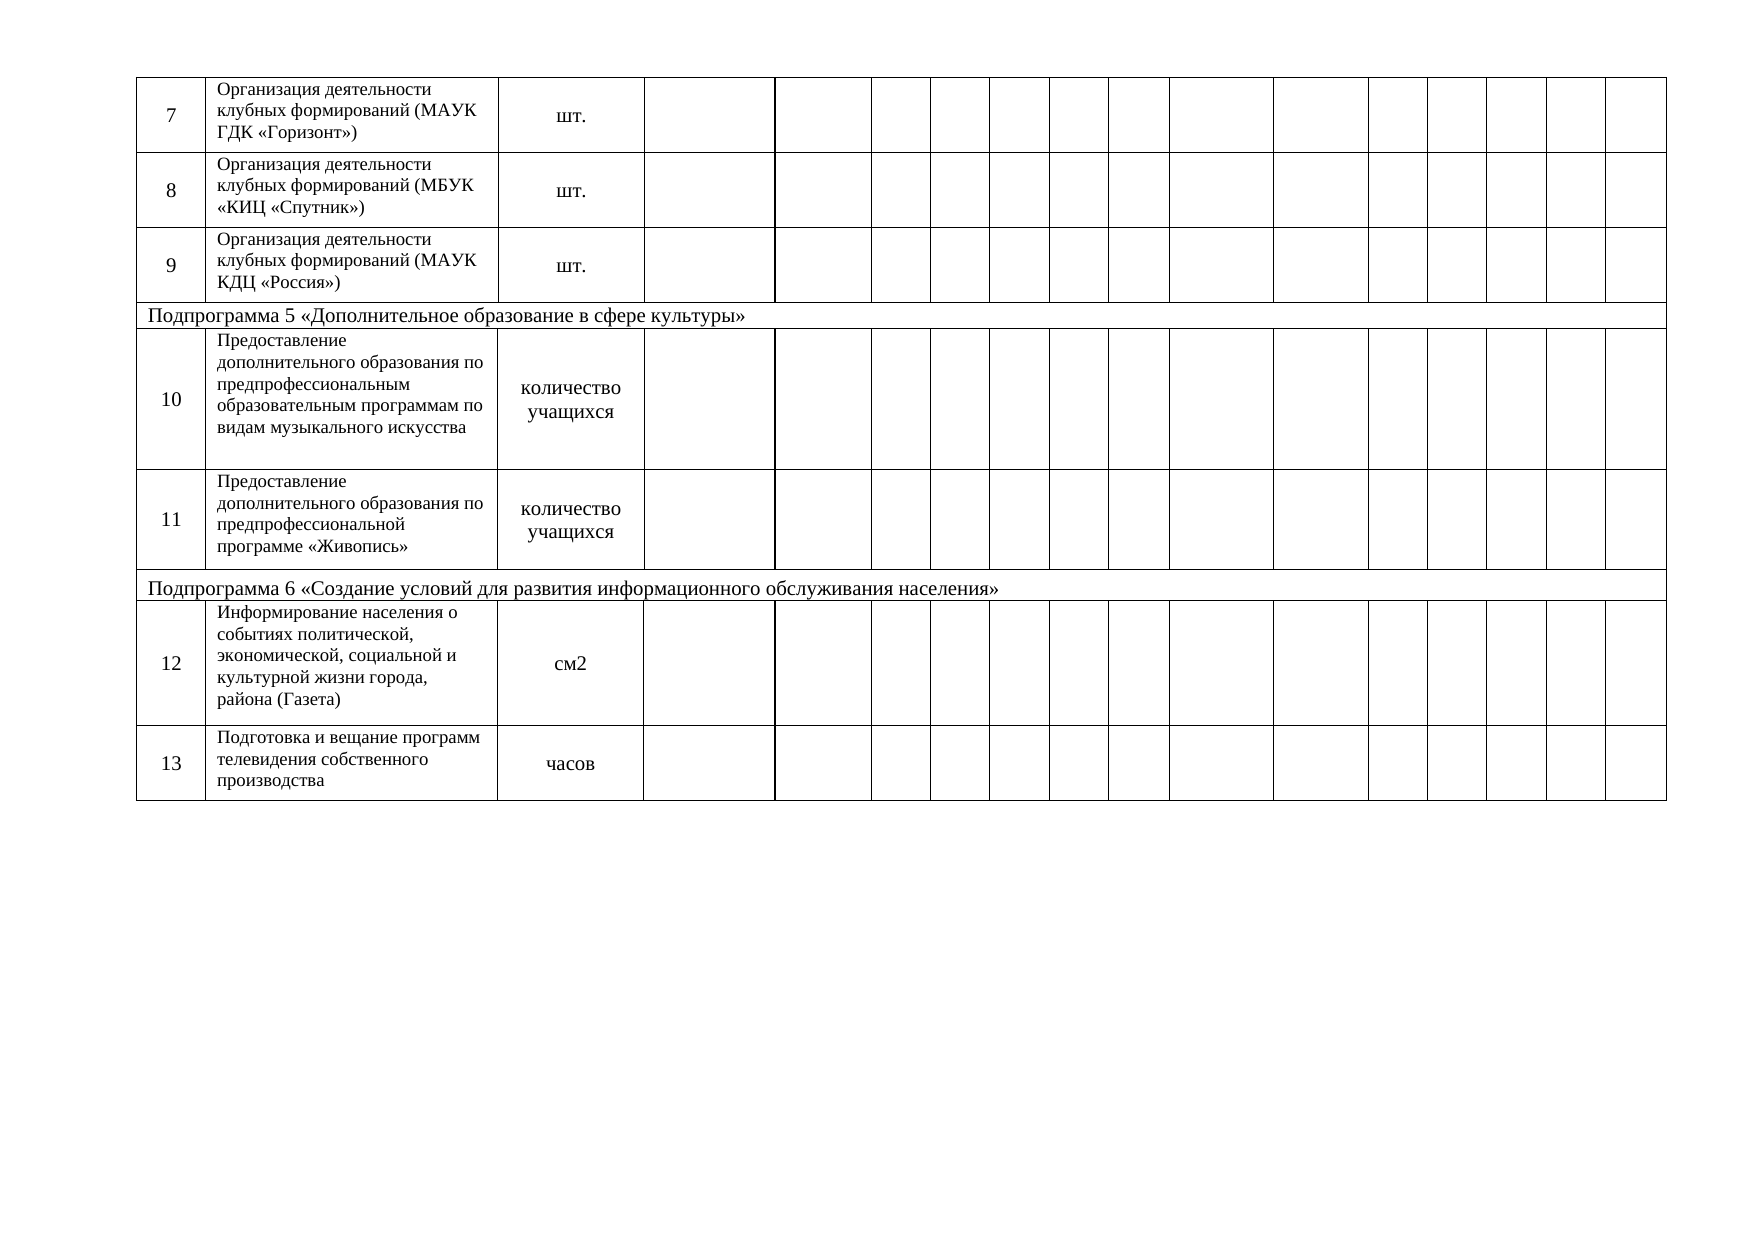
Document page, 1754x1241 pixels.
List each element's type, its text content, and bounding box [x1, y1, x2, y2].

table_cell [1487, 601, 1546, 725]
table_cell [990, 329, 1049, 469]
table_cell см2 [498, 601, 643, 725]
table_cell [990, 228, 1049, 302]
table_cell [1606, 153, 1666, 227]
table_cell [1109, 470, 1169, 569]
table_cell [645, 228, 774, 302]
table_cell [1109, 329, 1169, 469]
table_cell Подпрограмма 5 «Дополнительное образование в сфере культуры» [137, 303, 1666, 328]
table_cell [872, 601, 930, 725]
table_cell [1428, 228, 1486, 302]
table_cell [1428, 329, 1486, 469]
table_cell [1369, 228, 1427, 302]
table_cell [1109, 228, 1169, 302]
table_cell [1369, 726, 1427, 800]
table_cell 7 [137, 78, 205, 152]
table_cell [931, 329, 989, 469]
table_cell [931, 470, 989, 569]
table_cell 10 [137, 329, 205, 469]
table_cell [1606, 470, 1666, 569]
table_cell [1170, 470, 1273, 569]
table_cell [1274, 329, 1368, 469]
table_cell [1109, 153, 1169, 227]
table_cell [931, 153, 989, 227]
table_cell [1606, 601, 1666, 725]
table_cell [1369, 329, 1427, 469]
table_cell [776, 78, 871, 152]
table_cell [872, 78, 930, 152]
table_cell [1369, 153, 1427, 227]
table_cell Информирование населения о событиях политической, экономической, социальной и культурной жизни города, района (Газета) [206, 601, 497, 725]
table_cell шт. [499, 78, 644, 152]
table_cell [644, 726, 774, 800]
table_cell 9 [137, 228, 205, 302]
table_cell [1274, 78, 1368, 152]
table_cell [931, 78, 989, 152]
table_cell [644, 601, 774, 725]
table_cell [776, 601, 871, 725]
table_cell [1274, 601, 1368, 725]
table_cell [872, 470, 930, 569]
table_cell Подпрограмма 6 «Создание условий для развития информационного обслуживания населения» [137, 570, 1666, 600]
table_cell [1487, 78, 1546, 152]
table_cell [1050, 329, 1108, 469]
table_cell [1606, 78, 1666, 152]
table_cell [1487, 726, 1546, 800]
table_cell [1050, 726, 1108, 800]
table_cell [872, 153, 930, 227]
table_cell [1606, 726, 1666, 800]
table_cell [776, 329, 871, 469]
table_cell [872, 726, 930, 800]
table_cell [1109, 78, 1169, 152]
table_cell [990, 470, 1049, 569]
table_cell [1170, 228, 1273, 302]
table_cell [1170, 726, 1273, 800]
table_cell [1369, 470, 1427, 569]
table_cell [1606, 228, 1666, 302]
table_cell [990, 601, 1049, 725]
table_cell [1487, 153, 1546, 227]
table_cell [990, 726, 1049, 800]
table_cell [1487, 470, 1546, 569]
table_cell [1428, 78, 1486, 152]
table_cell [1274, 470, 1368, 569]
table_cell Подготовка и вещание программ телевидения собственного производства [206, 726, 497, 800]
table_cell [1274, 726, 1368, 800]
table_cell Организация деятельности клубных формирований (МАУК ГДК «Горизонт») [206, 78, 498, 152]
table_cell шт. [499, 228, 644, 302]
table_cell [776, 726, 871, 800]
table_cell [776, 228, 871, 302]
table_cell [1050, 153, 1108, 227]
table_cell шт. [499, 153, 644, 227]
table_cell [645, 78, 774, 152]
table_cell [1050, 601, 1108, 725]
table_cell Организация деятельности клубных формирований (МБУК «КИЦ «Спутник») [206, 153, 498, 227]
table_cell [1487, 228, 1546, 302]
table_cell [776, 153, 871, 227]
table_cell 11 [137, 470, 205, 569]
table_cell количество учащихся [498, 329, 644, 469]
table_cell [1606, 329, 1666, 469]
table_cell [1050, 78, 1108, 152]
table_cell [1170, 601, 1273, 725]
table_cell [1547, 329, 1605, 469]
table_cell [1547, 153, 1605, 227]
table_cell [1547, 78, 1605, 152]
table_cell [1428, 601, 1486, 725]
table_cell [1547, 601, 1605, 725]
table_cell часов [498, 726, 643, 800]
table_cell [1170, 329, 1273, 469]
table_cell [645, 470, 774, 569]
table_cell [1050, 470, 1108, 569]
table_cell количество учащихся [498, 470, 644, 569]
table_cell [1274, 153, 1368, 227]
table_cell Предоставление дополнительного образования по предпрофессиональным образовательным программам по видам музыкального искусства [206, 329, 497, 469]
table_cell [645, 329, 774, 469]
table_cell [1547, 228, 1605, 302]
table_cell Предоставление дополнительного образования по предпрофессиональной программе «Живопись» [206, 470, 497, 569]
table_cell [1547, 470, 1605, 569]
table_cell 13 [137, 726, 205, 800]
table_cell [931, 726, 989, 800]
table_cell [1547, 726, 1605, 800]
table_cell [1109, 726, 1169, 800]
table_cell [872, 329, 930, 469]
table_cell [931, 601, 989, 725]
table_cell [1369, 601, 1427, 725]
table_cell Организация деятельности клубных формирований (МАУК КДЦ «Россия») [206, 228, 498, 302]
table_cell [776, 470, 871, 569]
table_cell 8 [137, 153, 205, 227]
table_cell [1274, 228, 1368, 302]
table_cell [645, 153, 774, 227]
table_cell [1428, 470, 1486, 569]
table_cell [990, 78, 1049, 152]
table_cell [990, 153, 1049, 227]
table_cell [1170, 78, 1273, 152]
table_cell [1170, 153, 1273, 227]
table_cell 12 [137, 601, 205, 725]
table_cell [1050, 228, 1108, 302]
table_cell [1487, 329, 1546, 469]
table_cell [931, 228, 989, 302]
table_cell [872, 228, 930, 302]
table_cell [1109, 601, 1169, 725]
table_cell [1428, 153, 1486, 227]
table_cell [1428, 726, 1486, 800]
table_cell [1369, 78, 1427, 152]
